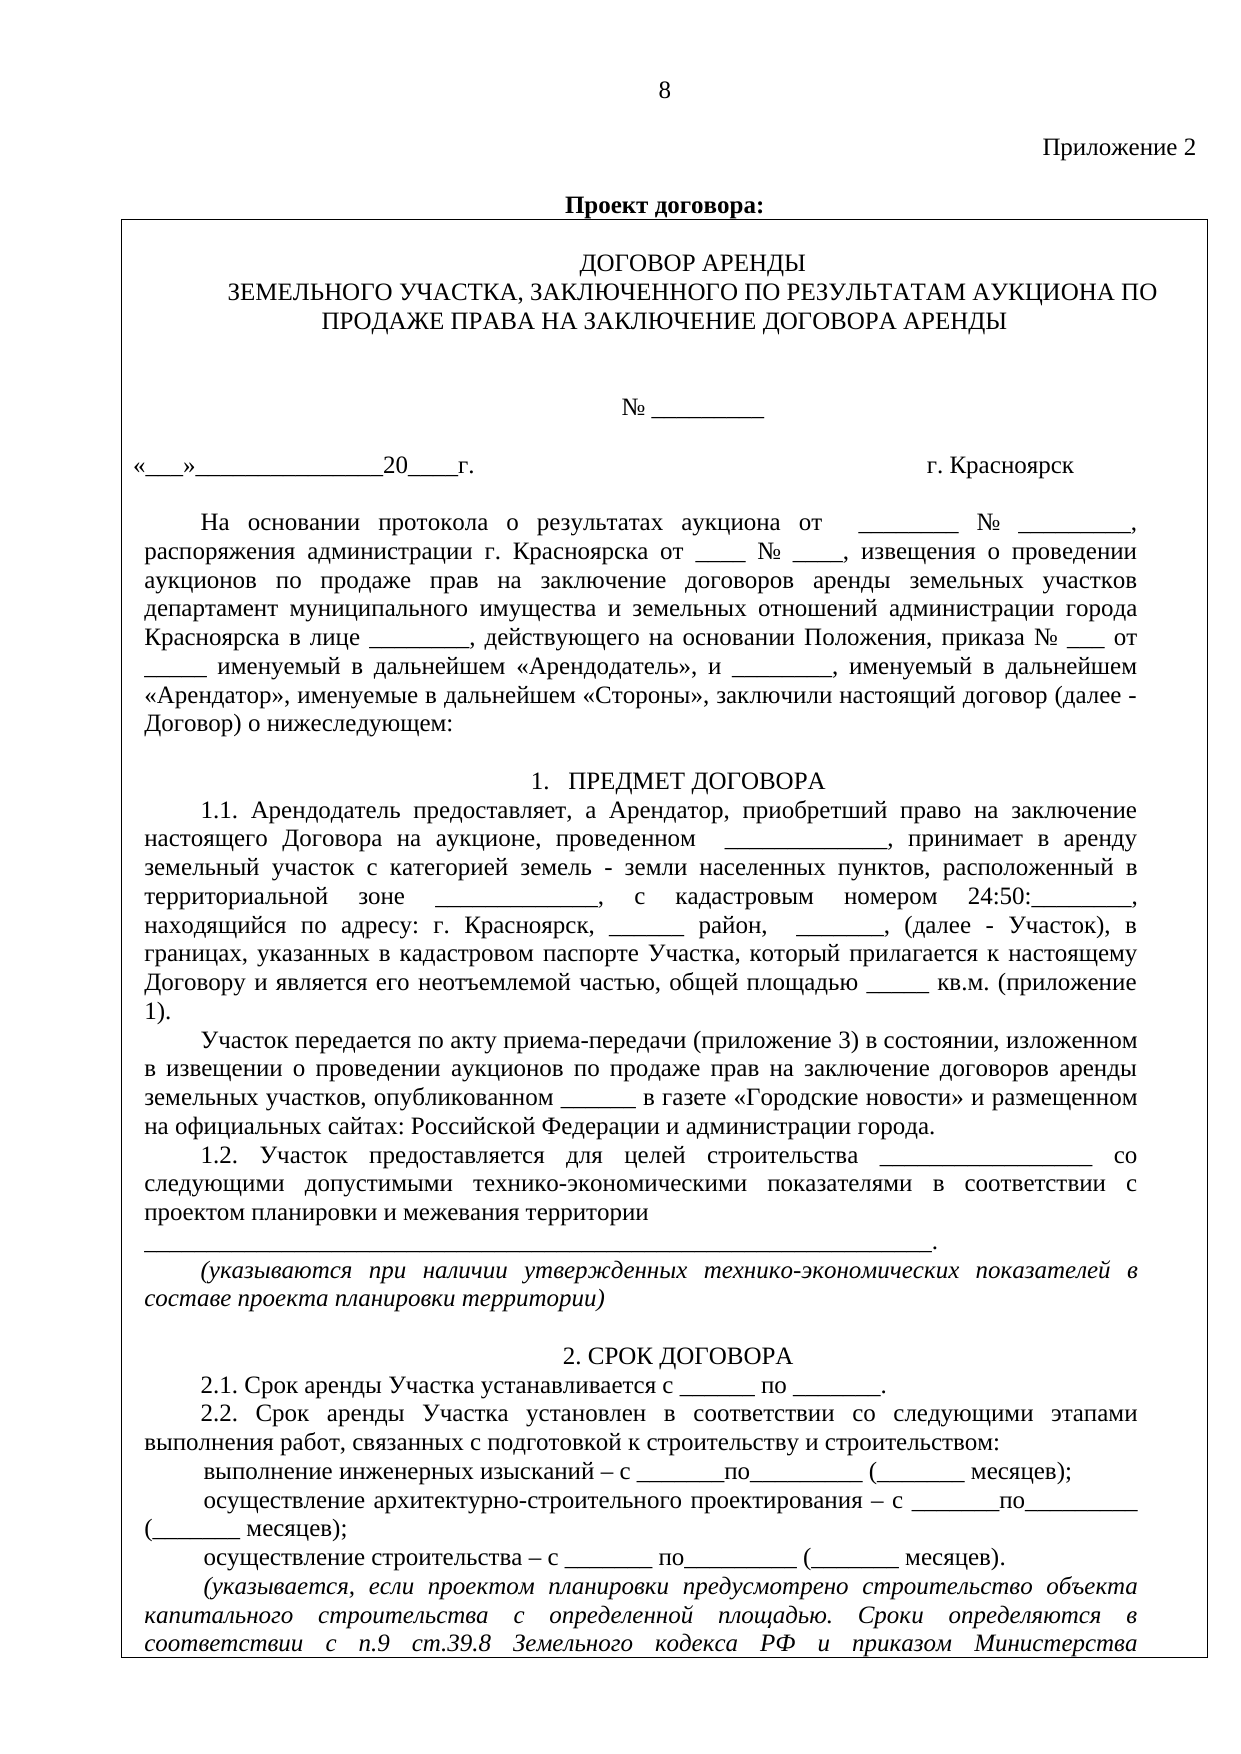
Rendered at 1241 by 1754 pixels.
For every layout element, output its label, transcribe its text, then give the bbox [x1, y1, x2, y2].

text Проект договора: [133, 190, 1196, 219]
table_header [122, 220, 1207, 1657]
text Приложение 2 [133, 132, 1196, 161]
